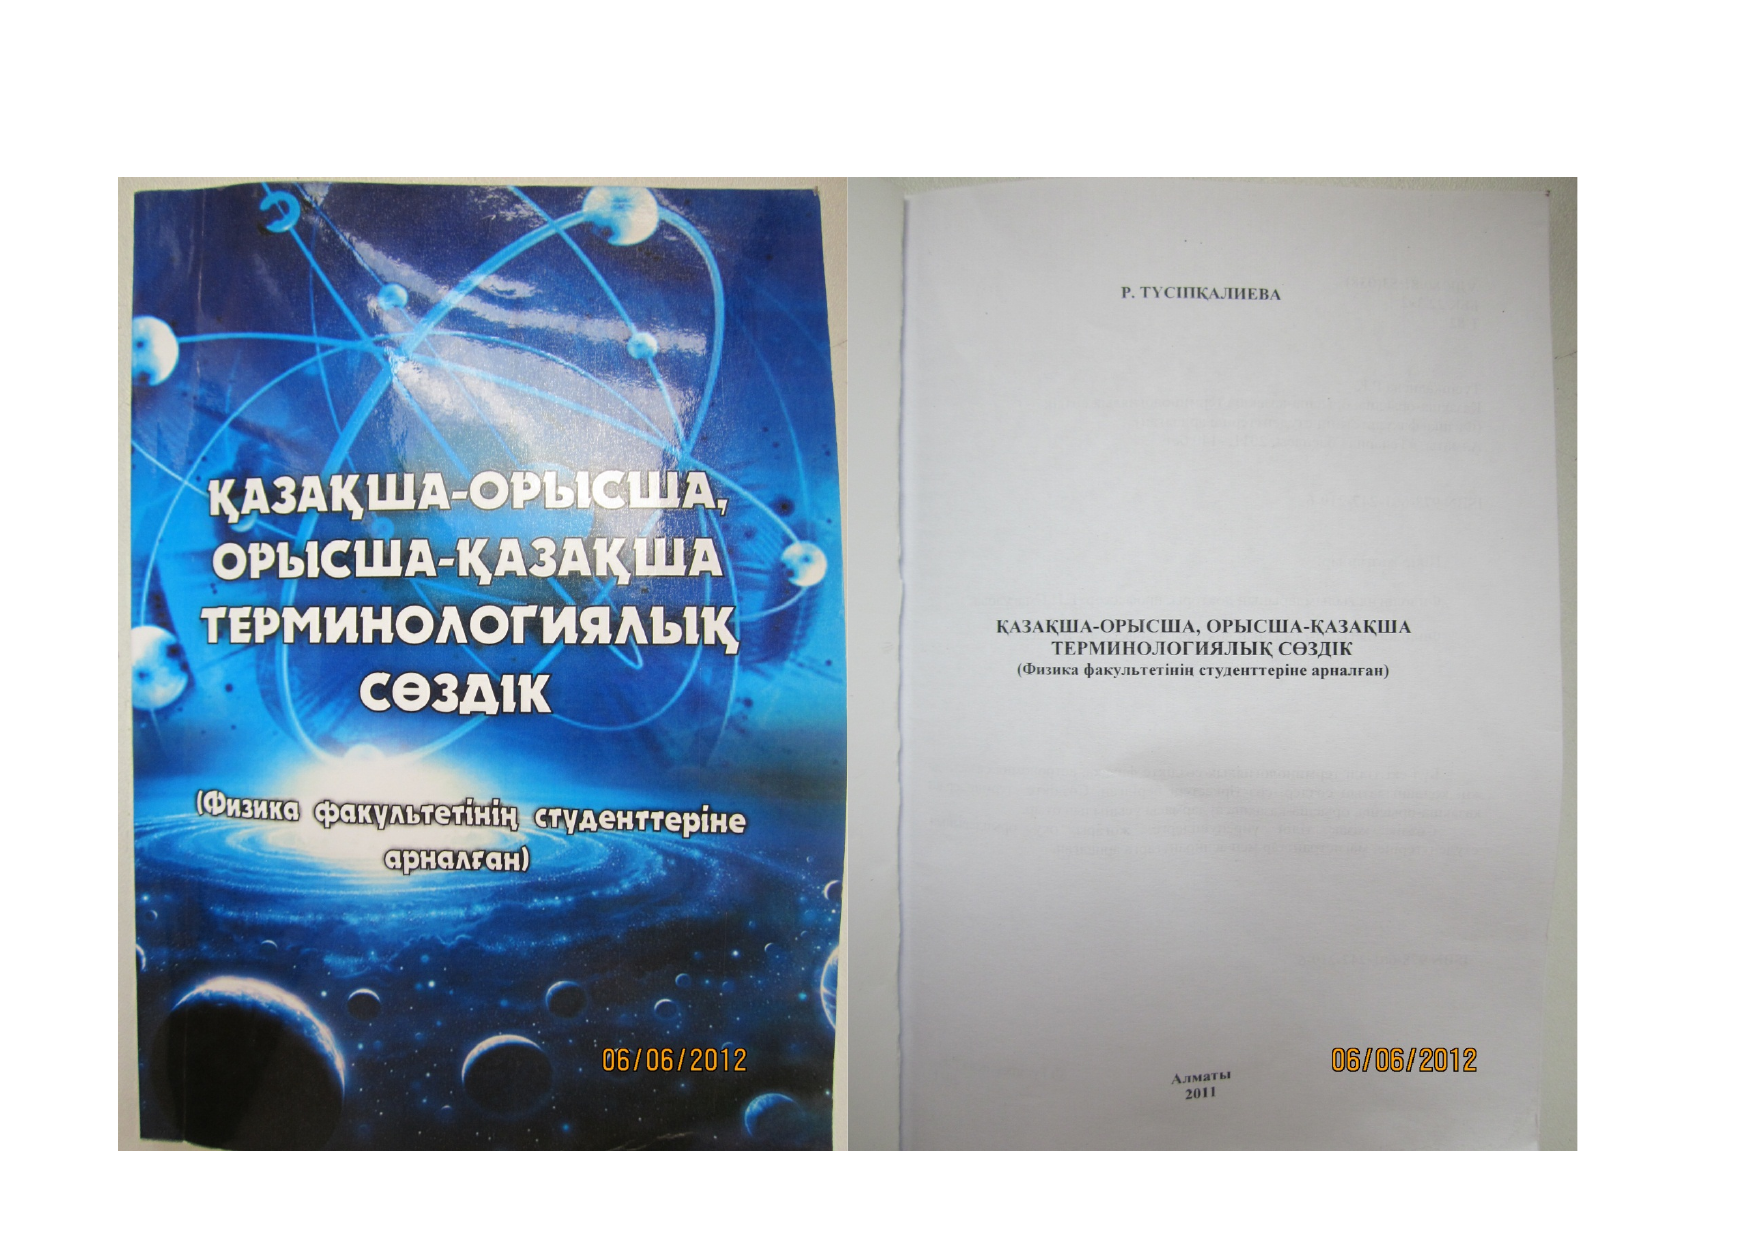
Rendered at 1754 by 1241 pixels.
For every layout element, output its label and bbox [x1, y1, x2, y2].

picture [118, 177, 1578, 1151]
